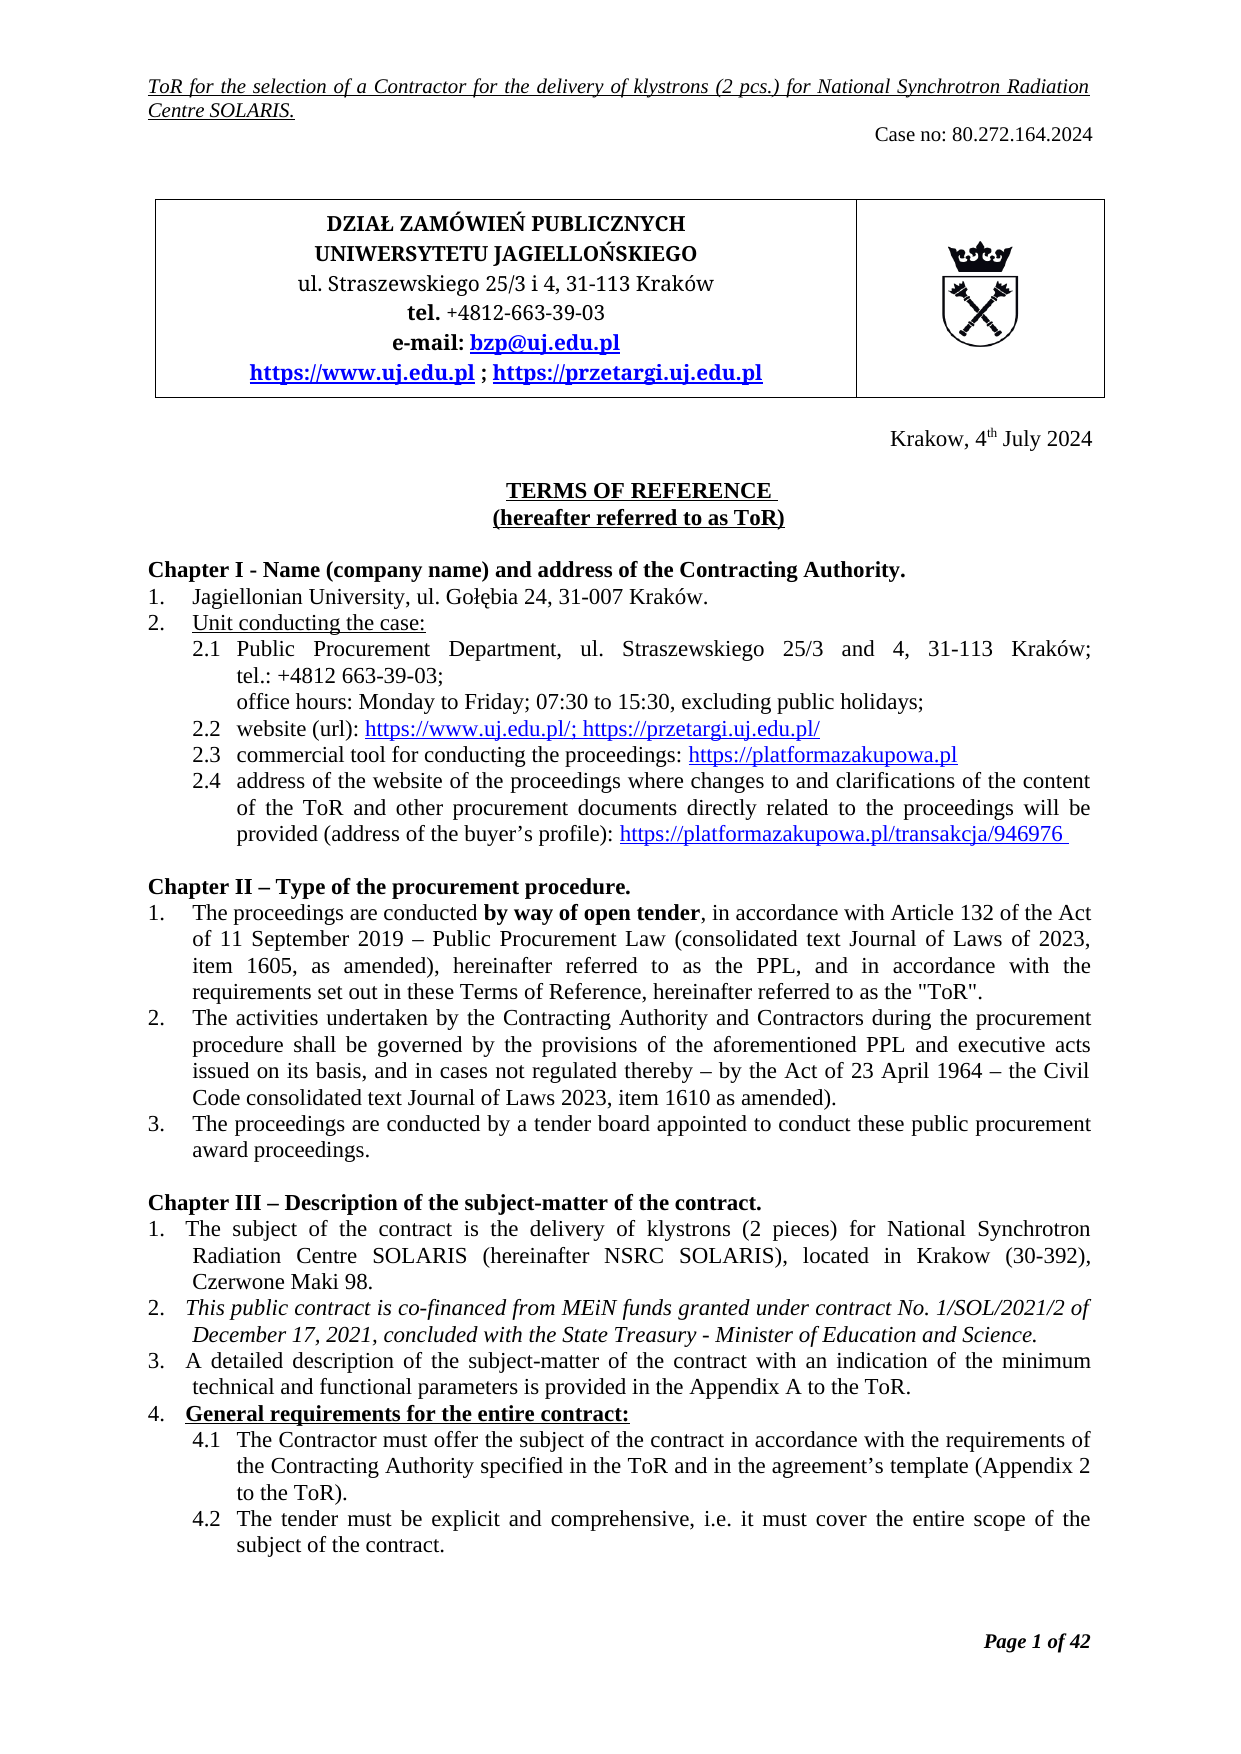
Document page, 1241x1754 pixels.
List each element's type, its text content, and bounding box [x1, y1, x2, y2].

table_header [857, 200, 1104, 397]
text (hereafter referred to as ToR) [185, 504, 1092, 530]
picture [919, 230, 1042, 366]
text Chapter II – Type of the procurement procedure. [148, 873, 1092, 899]
list address of the website of the proceedings where changes to and clarifications of the content of the ToR and other procurement documents directly related to the proceedings will be provided (address of the buyer’s profile): https://platformazakupowa.pl/transakcja/946976 [192, 767, 1092, 846]
list website (url): https://www.uj.edu.pl/; https://przetargi.uj.edu.pl/ [192, 714, 1092, 741]
table_header DZIAŁ ZAMÓWIEŃ PUBLICZNYCH UNIWERSYTETU JAGIELLOŃSKIEGO ul. Straszewskiego 25/3 i 4, 31-113 Kraków tel. +4812-663-39-03 e-mail: bzp@uj.edu.pl https://www.uj.edu.pl ; https://przetargi.uj.edu.pl [156, 200, 856, 397]
list The proceedings are conducted by a tender board appointed to conduct these public procurement award proceedings. [148, 1110, 1092, 1163]
list Jagiellonian University, ul. Gołębia 24, 31-007 Kraków. [148, 583, 1092, 609]
list commercial tool for conducting the proceedings: https://platformazakupowa.pl [192, 741, 1092, 767]
list This public contract is co-financed from MEiN funds granted under contract No. 1/SOL/2021/2 of December 17, 2021, concluded with the State Treasury - Minister of Education and Science. [148, 1294, 1092, 1347]
text Chapter I - Name (company name) and address of the Contracting Authority. [148, 556, 1092, 583]
text Chapter III – Description of the subject-matter of the contract. [148, 1189, 1092, 1215]
list The tender must be explicit and comprehensive, i.e. it must cover the entire scope of the subject of the contract. [192, 1505, 1092, 1558]
list A detailed description of the subject-matter of the contract with an indication of the minimum technical and functional parameters is provided in the Appendix A to the ToR. [148, 1347, 1092, 1400]
list The subject of the contract is the delivery of klystrons (2 pieces) for National Synchrotron Radiation Centre SOLARIS (hereinafter NSRC SOLARIS), located in Krakow (30-392), Czerwone Maki 98. [148, 1215, 1092, 1294]
list The proceedings are conducted by way of open tender, in accordance with Article 132 of the Act of 11 September 2019 – Public Procurement Law (consolidated text Journal of Laws of 2023, item 1605, as amended), hereinafter referred to as the PPL, and in accordance with the requirements set out in these Terms of Reference, hereinafter referred to as the "ToR". [148, 899, 1092, 1004]
list The Contractor must offer the subject of the contract in accordance with the requirements of the Contracting Authority specified in the ToR and in the agreement’s template (Appendix 2 to the ToR). [192, 1426, 1092, 1505]
list office hours: Monday to Friday; 07:30 to 15:30, excluding public holidays; [236, 688, 1092, 714]
text Krakow, 4th July 2024 [185, 425, 1092, 451]
list General requirements for the entire contract: [148, 1400, 1092, 1426]
text TERMS OF REFERENCE [185, 477, 1092, 504]
list Public Procurement Department, ul. Straszewskiego 25/3 and 4, 31-113 Kraków; tel.: +4812 663-39-03; [192, 636, 1092, 688]
list Unit conducting the case: [148, 609, 1092, 636]
list The activities undertaken by the Contracting Authority and Contractors during the procurement procedure shall be governed by the provisions of the aforementioned PPL and executive acts issued on its basis, and in cases not regulated thereby – by the Act of 23 April 1964 – the Civil Code consolidated text Journal of Laws 2023, item 1610 as amended). [148, 1004, 1092, 1110]
